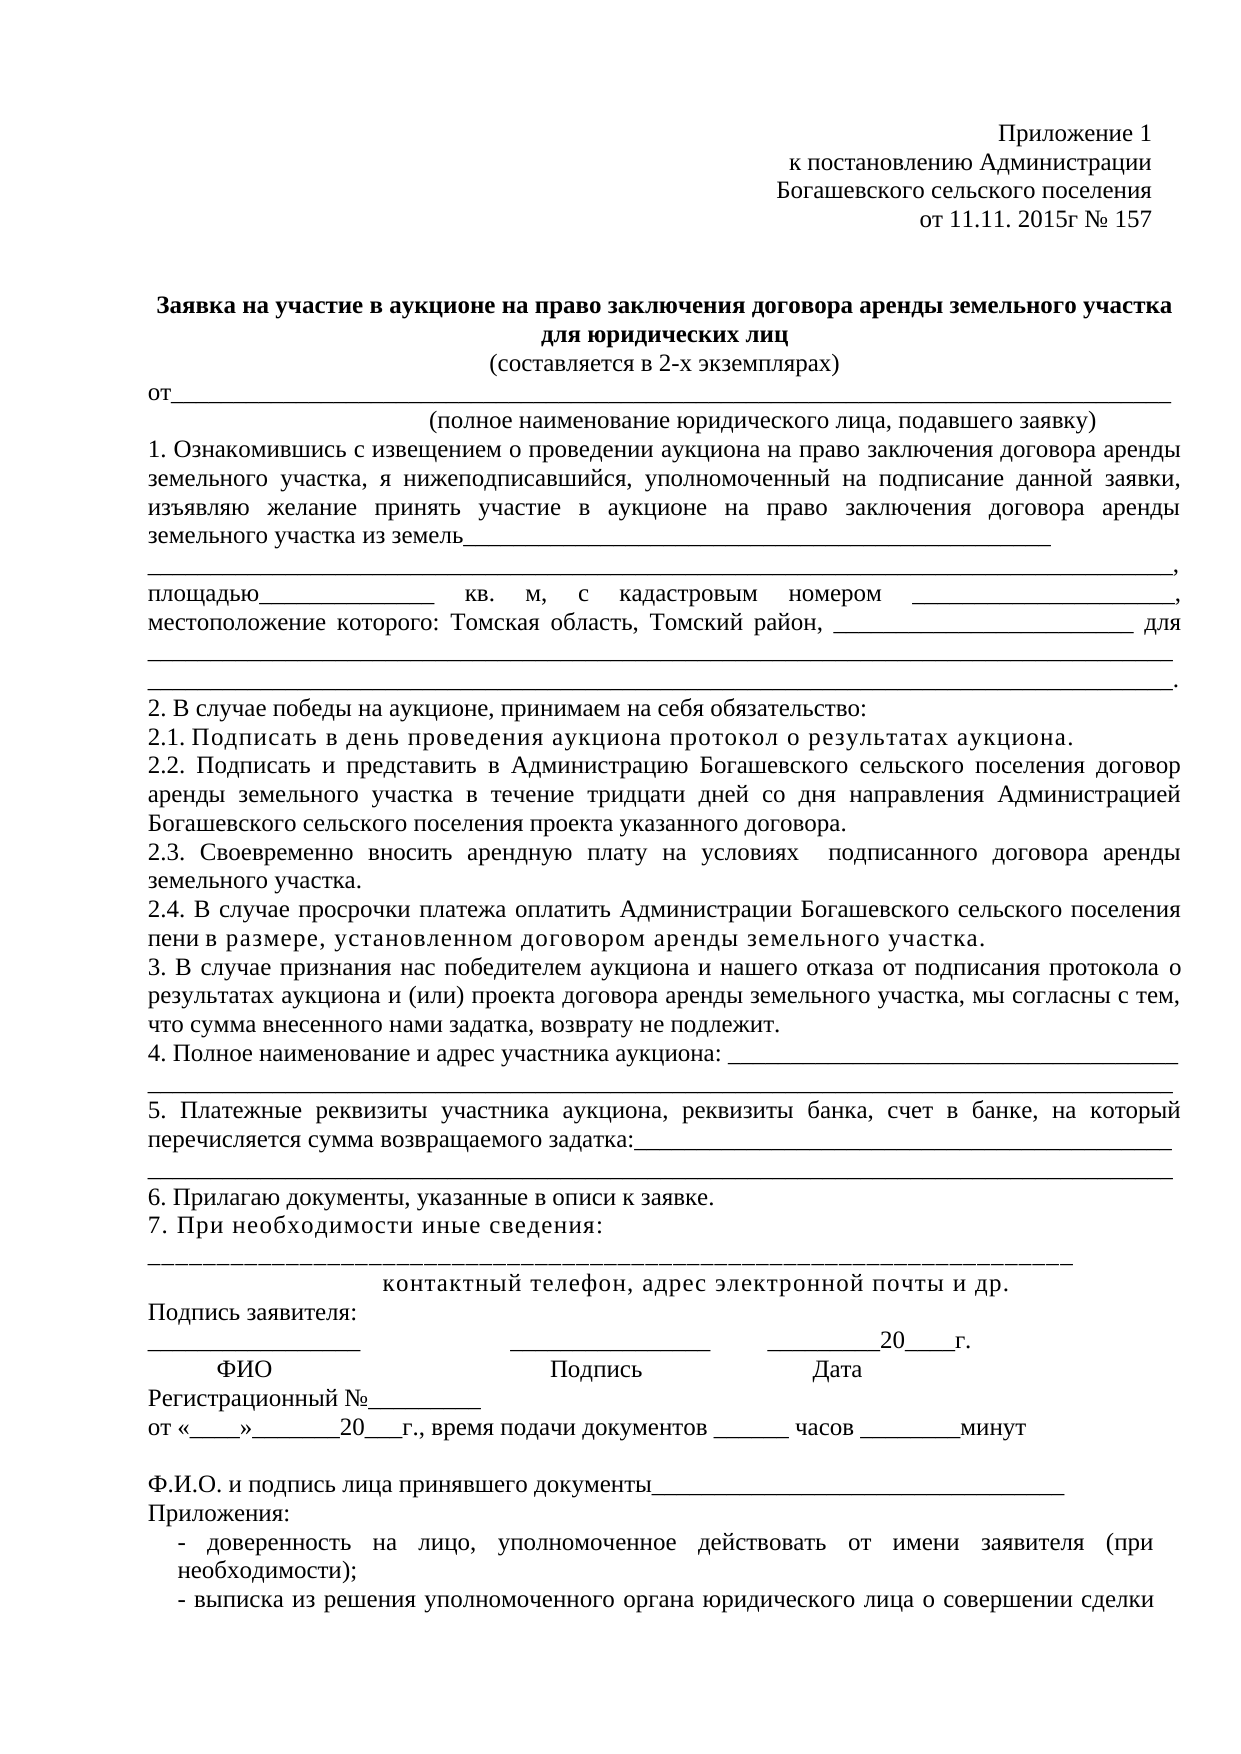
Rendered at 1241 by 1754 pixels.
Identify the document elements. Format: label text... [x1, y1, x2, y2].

text 2.1. Подписать в день проведения аукциона протокол о результатах аукциона. [148, 722, 1181, 751]
text для юридических лиц [148, 319, 1181, 348]
text контактный телефон, адрес электронной почты и др. [148, 1268, 1181, 1297]
text - доверенность на лицо, уполномоченное действовать от имени заявителя (при необходимости); [177, 1527, 1155, 1584]
text к постановлению Администрации [177, 147, 1152, 176]
text Регистрационный №_________ [148, 1383, 1181, 1412]
text Подпись заявителя: [148, 1297, 1181, 1326]
text Приложение 1 [177, 118, 1152, 147]
text 2. В случае победы на аукционе, принимаем на себя обязательство: [148, 693, 1181, 722]
text __________________________________________________________________________________ [148, 1067, 1181, 1096]
text Приложения: [148, 1498, 1181, 1527]
text от________________________________________________________________________________ [148, 377, 1181, 406]
text __________________________________________________________________________________ [148, 1153, 1181, 1182]
text 2.3. Своевременно вносить арендную плату на условиях подписанного договора аренды земельного участка. [148, 837, 1181, 894]
text (полное наименование юридического лица, подавшего заявку) [148, 406, 1181, 434]
text (составляется в 2-х экземплярах) [148, 348, 1181, 377]
text Заявка на участие в аукционе на право заключения договора аренды земельного участка [148, 291, 1181, 319]
text __________________________________________________________________________________. [148, 664, 1181, 693]
text 4. Полное наименование и адрес участника аукциона: ____________________________________ [148, 1038, 1181, 1067]
text от 11.11. 2015г № 157 [177, 204, 1152, 233]
text 2.2. Подписать и представить в Администрацию Богашевского сельского поселения договор аренды земельного участка в течение тридцати дней со дня направления Администрацией Богашевского сельского поселения проекта указанного договора. [148, 751, 1181, 837]
text 7. При необходимости иные сведения: ___________________________________________________________________ [148, 1211, 1181, 1268]
text 6. Прилагаю документы, указанные в описи к заявке. [148, 1182, 1181, 1211]
text Богашевского сельского поселения [177, 176, 1152, 204]
text 3. В случае признания нас победителем аукциона и нашего отказа от подписания протокола о результатах аукциона и (или) проекта договора аренды земельного участка, мы согласны с тем, что сумма внесенного нами задатка, возврату не подлежит. [148, 952, 1181, 1038]
text _________________ ________________ _________20____г. [148, 1326, 1181, 1354]
text __________________________________________________________________________________, площадью______________ кв. м, с кадастровым номером _____________________, местоположение которого: Томская область, Томский район, ________________________ для __________________________________________________________________________________ [148, 549, 1181, 664]
text 2.4. В случае просрочки платежа оплатить Администрации Богашевского сельского поселения пени в размере, установленном договором аренды земельного участка. [148, 894, 1181, 952]
text от «____»_______20___г., время подачи документов ______ часов ________минут [148, 1412, 1181, 1441]
text 1. Ознакомившись с извещением о проведении аукциона на право заключения договора аренды земельного участка, я нижеподписавшийся, уполномоченный на подписание данной заявки, изъявляю желание принять участие в аукционе на право заключения договора аренды земельного участка из земель_______________________________________________ [148, 434, 1181, 549]
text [177, 1584, 1155, 1613]
text ФИО Подпись Дата [148, 1354, 1181, 1383]
text 5. Платежные реквизиты участника аукциона, реквизиты банка, счет в банке, на который перечисляется сумма возвращаемого задатка:___________________________________________ [148, 1096, 1181, 1153]
text Ф.И.О. и подпись лица принявшего документы_________________________________ [148, 1469, 1181, 1498]
